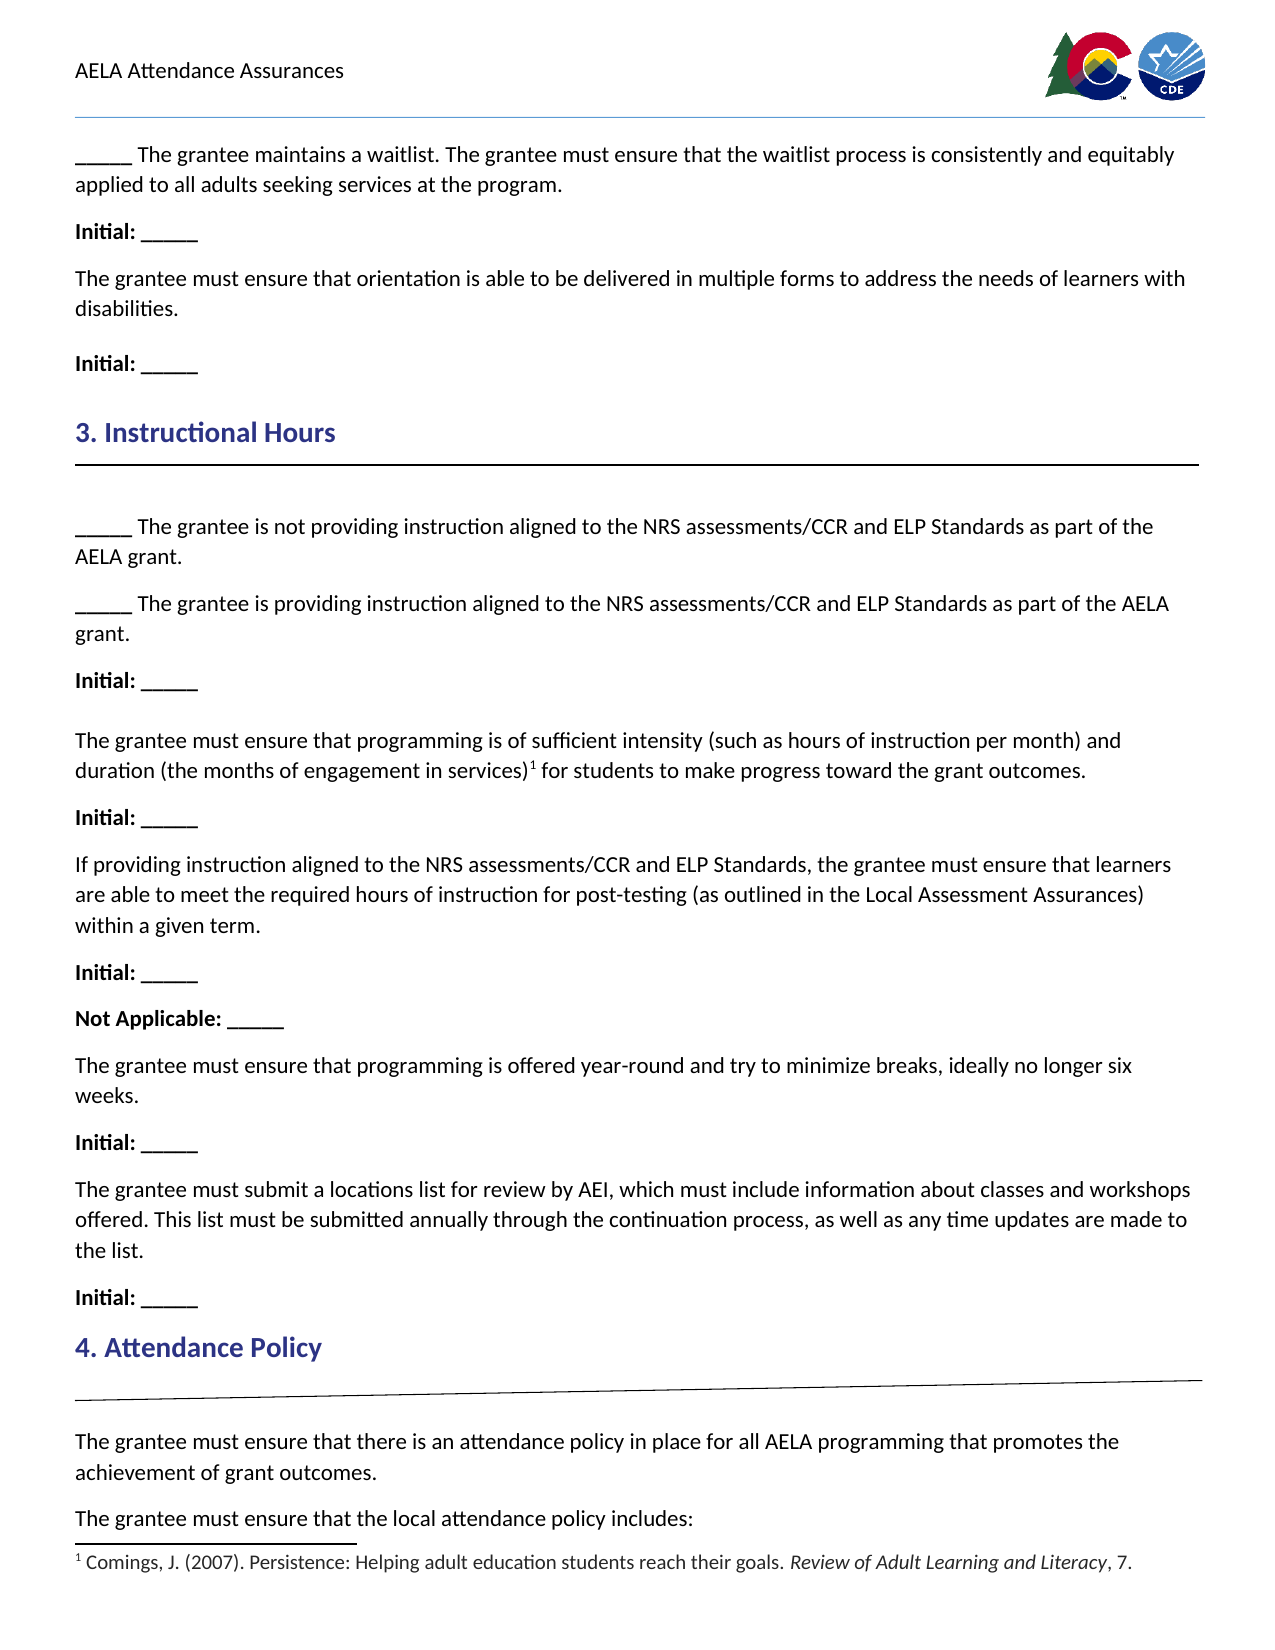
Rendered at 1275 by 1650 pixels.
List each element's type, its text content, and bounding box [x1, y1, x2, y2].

text The grantee must submit a locations list for review by AEI, which must include information about classes and workshops offered. This list must be submitted annually through the continuation process, as well as any time updates are made to the list. [75, 1175, 1200, 1264]
text Initial: _____ [75, 958, 1200, 986]
subtitle 3. Instructional Hours [75, 414, 825, 450]
text Initial: _____ [75, 349, 1200, 377]
text Initial: _____ [75, 666, 1200, 694]
text The grantee must ensure that orientation is able to be delivered in multiple forms to address the needs of learners with disabilities. [75, 264, 1200, 322]
subtitle 4. Attendance Policy [75, 1329, 825, 1365]
text The grantee must ensure that programming is offered year-round and try to minimize breaks, ideally no longer six weeks. [75, 1051, 1200, 1110]
text Initial: _____ [75, 803, 1200, 832]
text _____ The grantee is providing instruction aligned to the NRS assessments/CCR and ELP Standards as part of the AELA grant. [75, 589, 1200, 647]
text _____ The grantee maintains a waitlist. The grantee must ensure that the waitlist process is consistently and equitably applied to all adults seeking services at the program. [75, 140, 1200, 198]
text The grantee must ensure that there is an attendance policy in place for all AELA programming that promotes the achievement of grant outcomes. [75, 1427, 1200, 1486]
text If providing instruction aligned to the NRS assessments/CCR and ELP Standards, the grantee must ensure that learners are able to meet the required hours of instruction for post-testing (as outlined in the Local Assessment Assurances) within a given term. [75, 850, 1200, 939]
text Initial: _____ [75, 217, 1200, 245]
text Initial: _____ [75, 1283, 1200, 1311]
text The grantee must ensure that programming is of sufficient intensity (such as hours of instruction per month) and duration (the months of engagement in services) for students to make progress toward the grant outcomes. [75, 726, 1200, 785]
picture [1044, 31, 1206, 101]
text Initial: _____ [75, 1128, 1200, 1157]
text _____ The grantee is not providing instruction aligned to the NRS assessments/CCR and ELP Standards as part of the AELA grant. [75, 512, 1200, 570]
text Not Applicable: _____ [75, 1004, 1200, 1033]
text The grantee must ensure that the local attendance policy includes: [75, 1504, 1200, 1532]
